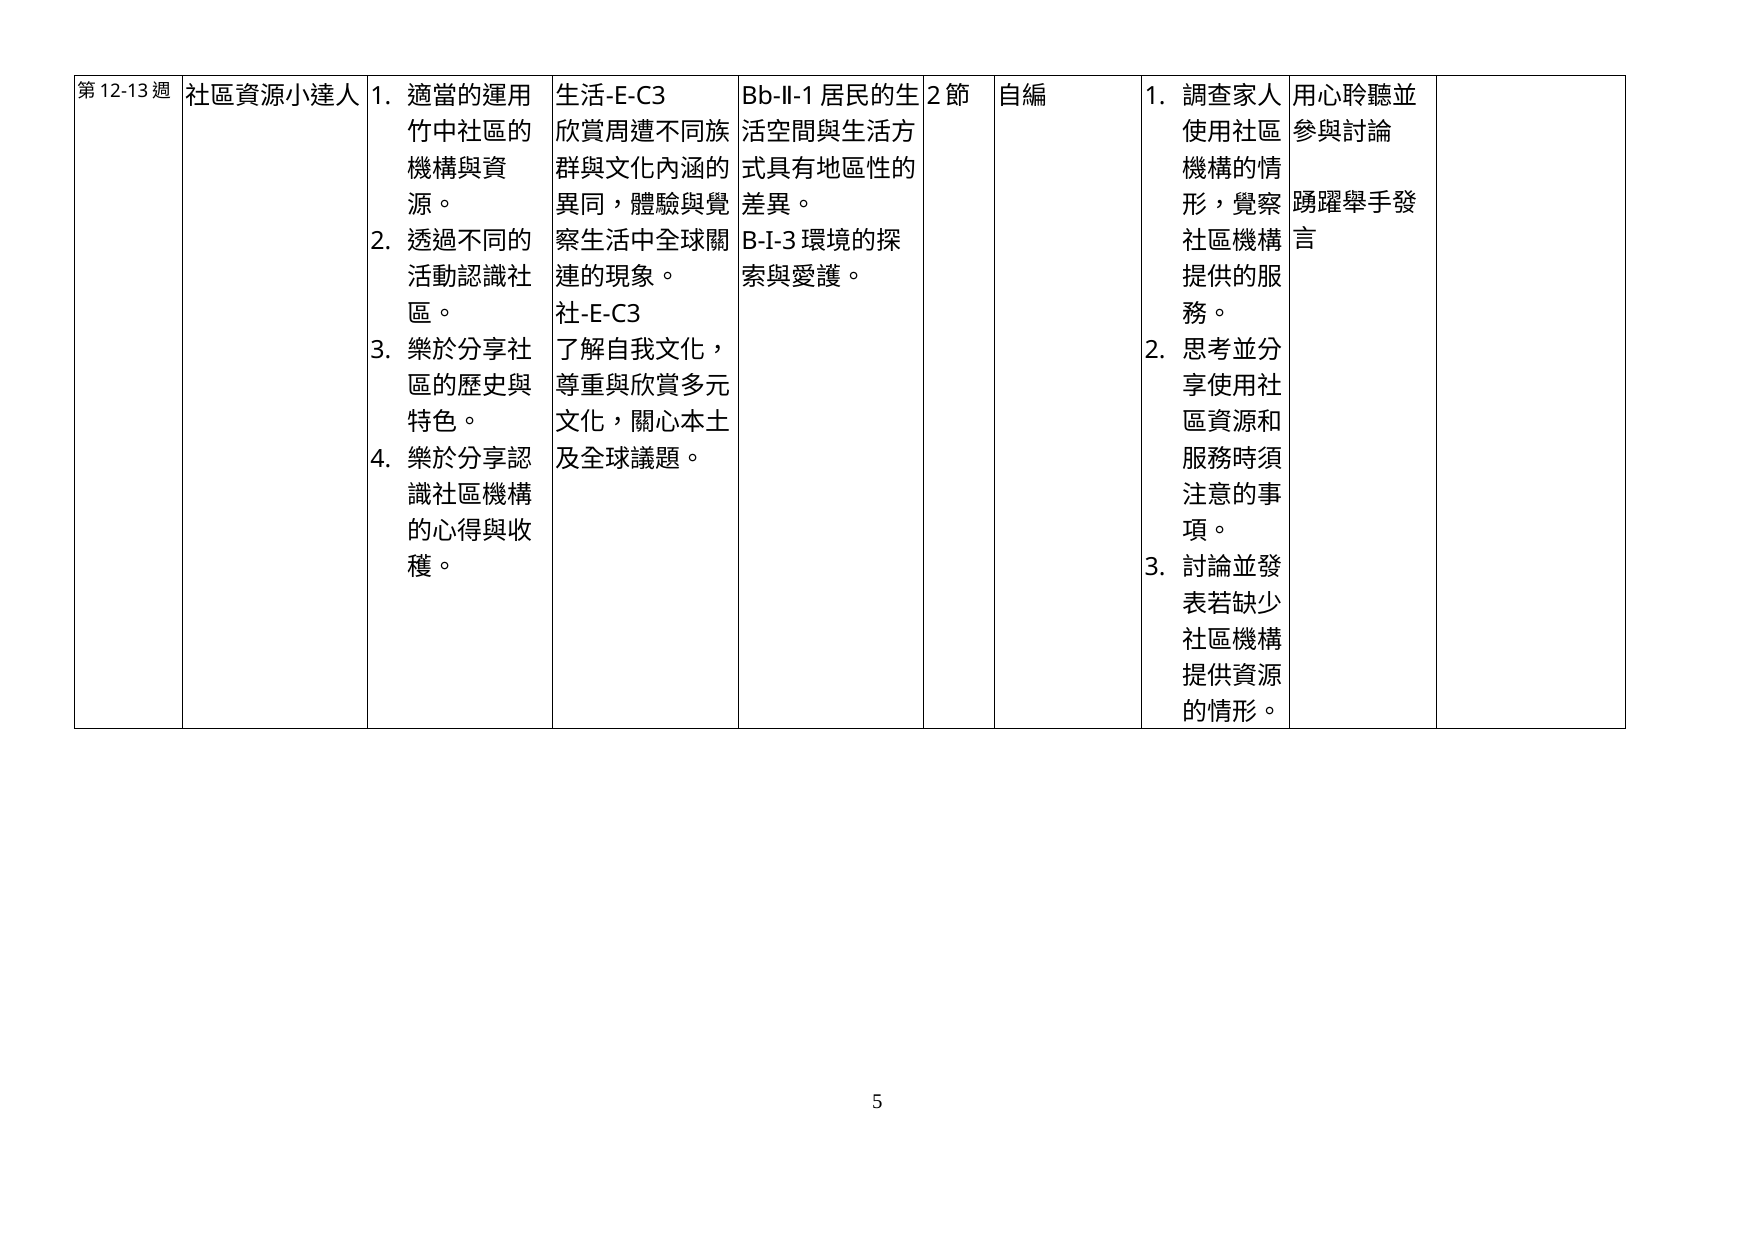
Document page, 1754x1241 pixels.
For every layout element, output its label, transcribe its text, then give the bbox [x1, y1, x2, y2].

table_cell Bb-Ⅱ-1居民的生活空間與生活方式具有地區性的差異。 B-I-3環境的探索與愛護。 [739, 76, 923, 728]
table_cell 自編 [995, 76, 1141, 728]
table_cell 調查家人 使用社區機構的情形，覺察社區機構提供的服務。 思考並分 享使用社區資源和服務時須注意的事項。 討論並發表若缺少社區機構提供資源的情形。 [1142, 76, 1289, 728]
table_cell 生活-E-C3 欣賞周遭不同族群與文化內涵的異同，體驗與覺察生活中全球關連的現象。 社-E-C3 了解自我文化，尊重與欣賞多元文化，關心本土及全球議題。 [553, 76, 738, 728]
table_cell 第12-13週 [75, 76, 182, 728]
table_cell 社區資源小達人 [183, 76, 367, 728]
table_cell [1437, 76, 1625, 728]
table_cell 用心聆聽並參與討論 踴躍舉手發言 [1290, 76, 1436, 728]
table_cell 適當的運用竹中社區的機構與資源。 透過不同的活動認識社區。 樂於分享社區的歷史與特色。 樂於分享認識社區機構的心得與收穫。 [368, 76, 552, 728]
table_cell 2節 [924, 76, 994, 728]
